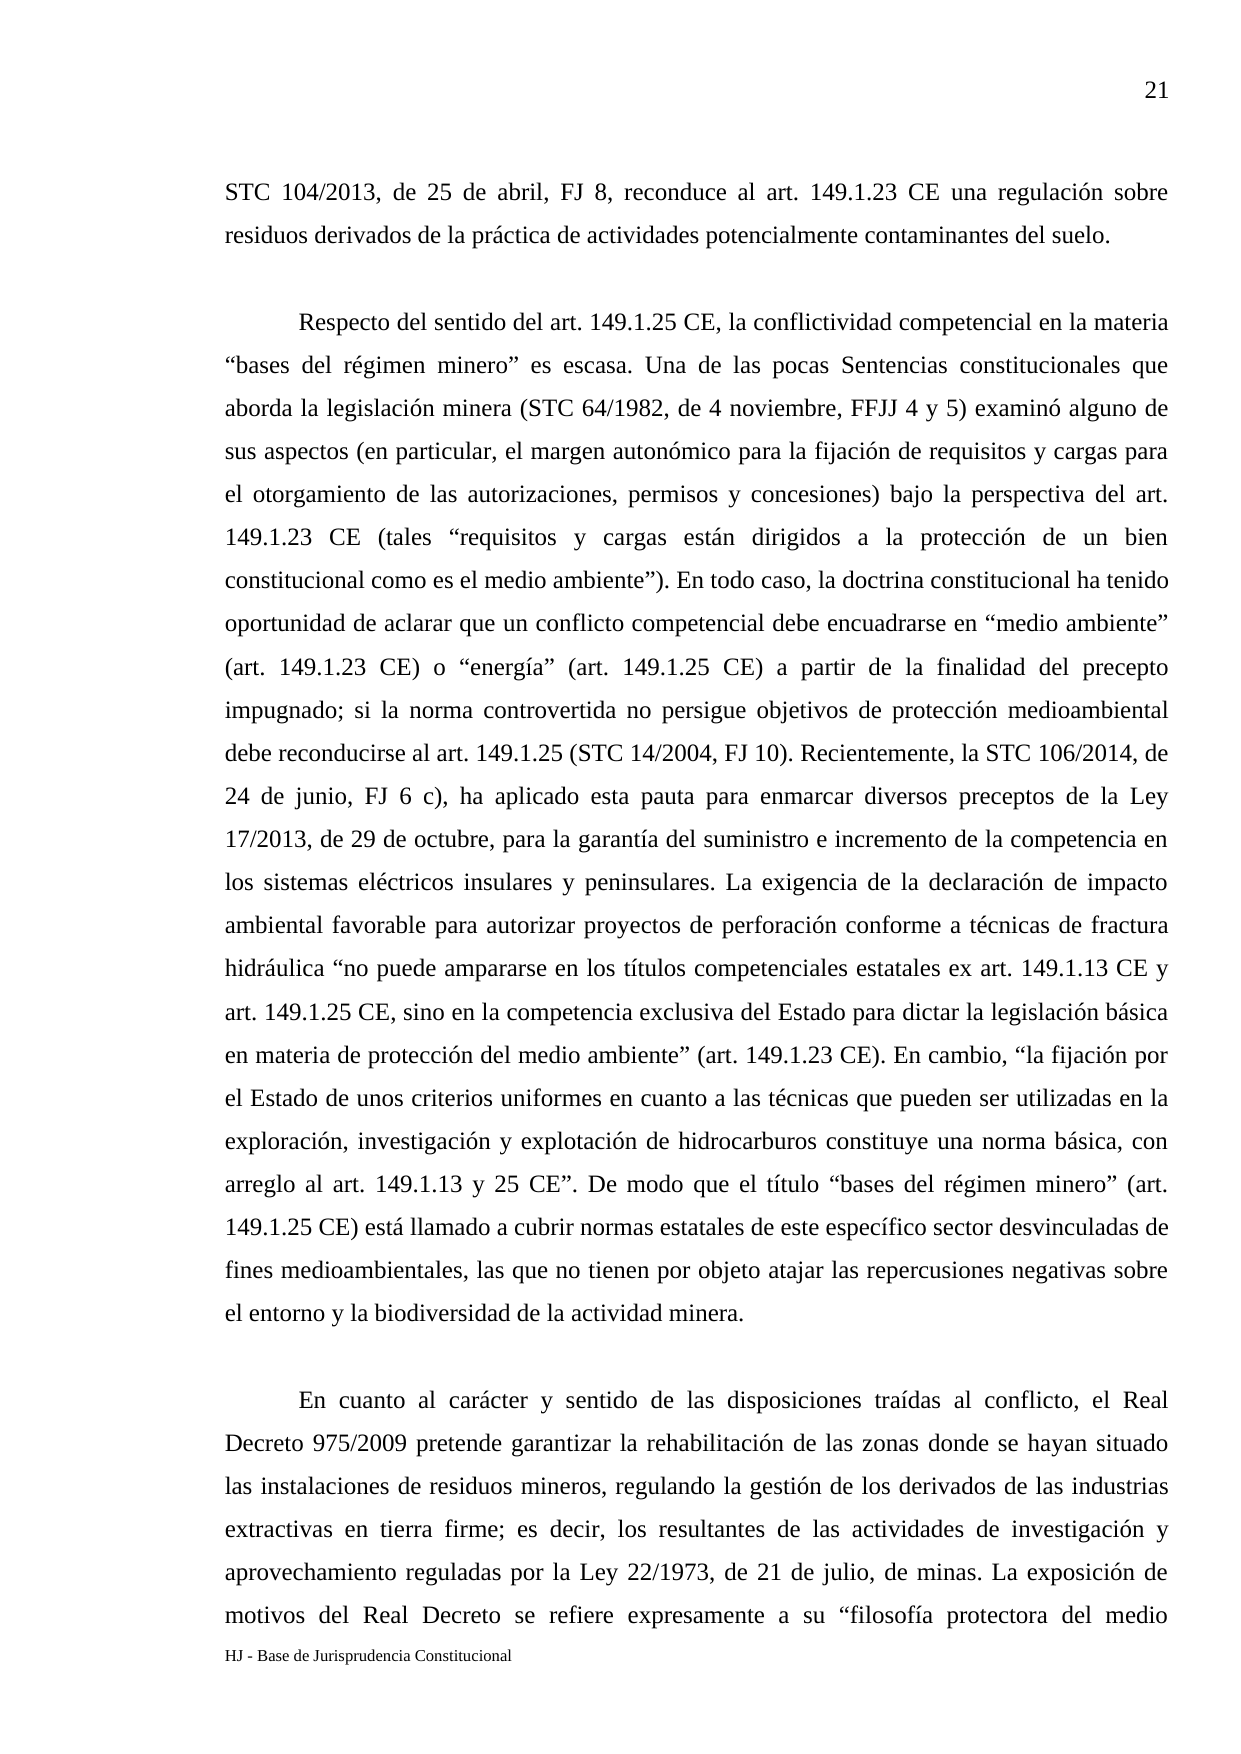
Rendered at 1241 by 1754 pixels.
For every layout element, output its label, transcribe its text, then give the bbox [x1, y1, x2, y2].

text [224, 1385, 1169, 1629]
text Respecto del sentido del art. 149.1.25 CE, la conflictividad competencial en la materia “bases del régimen minero” es escasa. Una de las pocas Sentencias constitucionales que aborda la legislación minera (STC 64/1982, de 4 noviembre, FFJJ 4 y 5) examinó alguno de sus aspectos (en particular, el margen autonómico para la fijación de requisitos y cargas para el otorgamiento de las autorizaciones, permisos y concesiones) bajo la perspectiva del art. 149.1.23 CE (tales “requisitos y cargas están dirigidos a la protección de un bien constitucional como es el medio ambiente”). En todo caso, la doctrina constitucional ha tenido oportunidad de aclarar que un conflicto competencial debe encuadrarse en “medio ambiente” (art. 149.1.23 CE) o “energía” (art. 149.1.25 CE) a partir de la finalidad del precepto impugnado; si la norma controvertida no persigue objetivos de protección medioambiental debe reconducirse al art. 149.1.25 (STC 14/2004, FJ 10). Recientemente, la STC 106/2014, de 24 de junio, FJ 6 c), ha aplicado esta pauta para enmarcar diversos preceptos de la Ley 17/2013, de 29 de octubre, para la garantía del suministro e incremento de la competencia en los sistemas eléctricos insulares y peninsulares. La exigencia de la declaración de impacto ambiental favorable para autorizar proyectos de perforación conforme a técnicas de fractura hidráulica “no puede ampararse en los títulos competenciales estatales ex art. 149.1.13 CE y art. 149.1.25 CE, sino en la competencia exclusiva del Estado para dictar la legislación básica en materia de protección del medio ambiente” (art. 149.1.23 CE). En cambio, “la fijación por el Estado de unos criterios uniformes en cuanto a las técnicas que pueden ser utilizadas en la exploración, investigación y explotación de hidrocarburos constituye una norma básica, con arreglo al art. 149.1.13 y 25 CE”. De modo que el título “bases del régimen minero” (art. 149.1.25 CE) está llamado a cubrir normas estatales de este específico sector desvinculadas de fines medioambientales, las que no tienen por objeto atajar las repercusiones negativas sobre el entorno y la biodiversidad de la actividad minera. [224, 307, 1169, 1327]
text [224, 177, 1169, 249]
